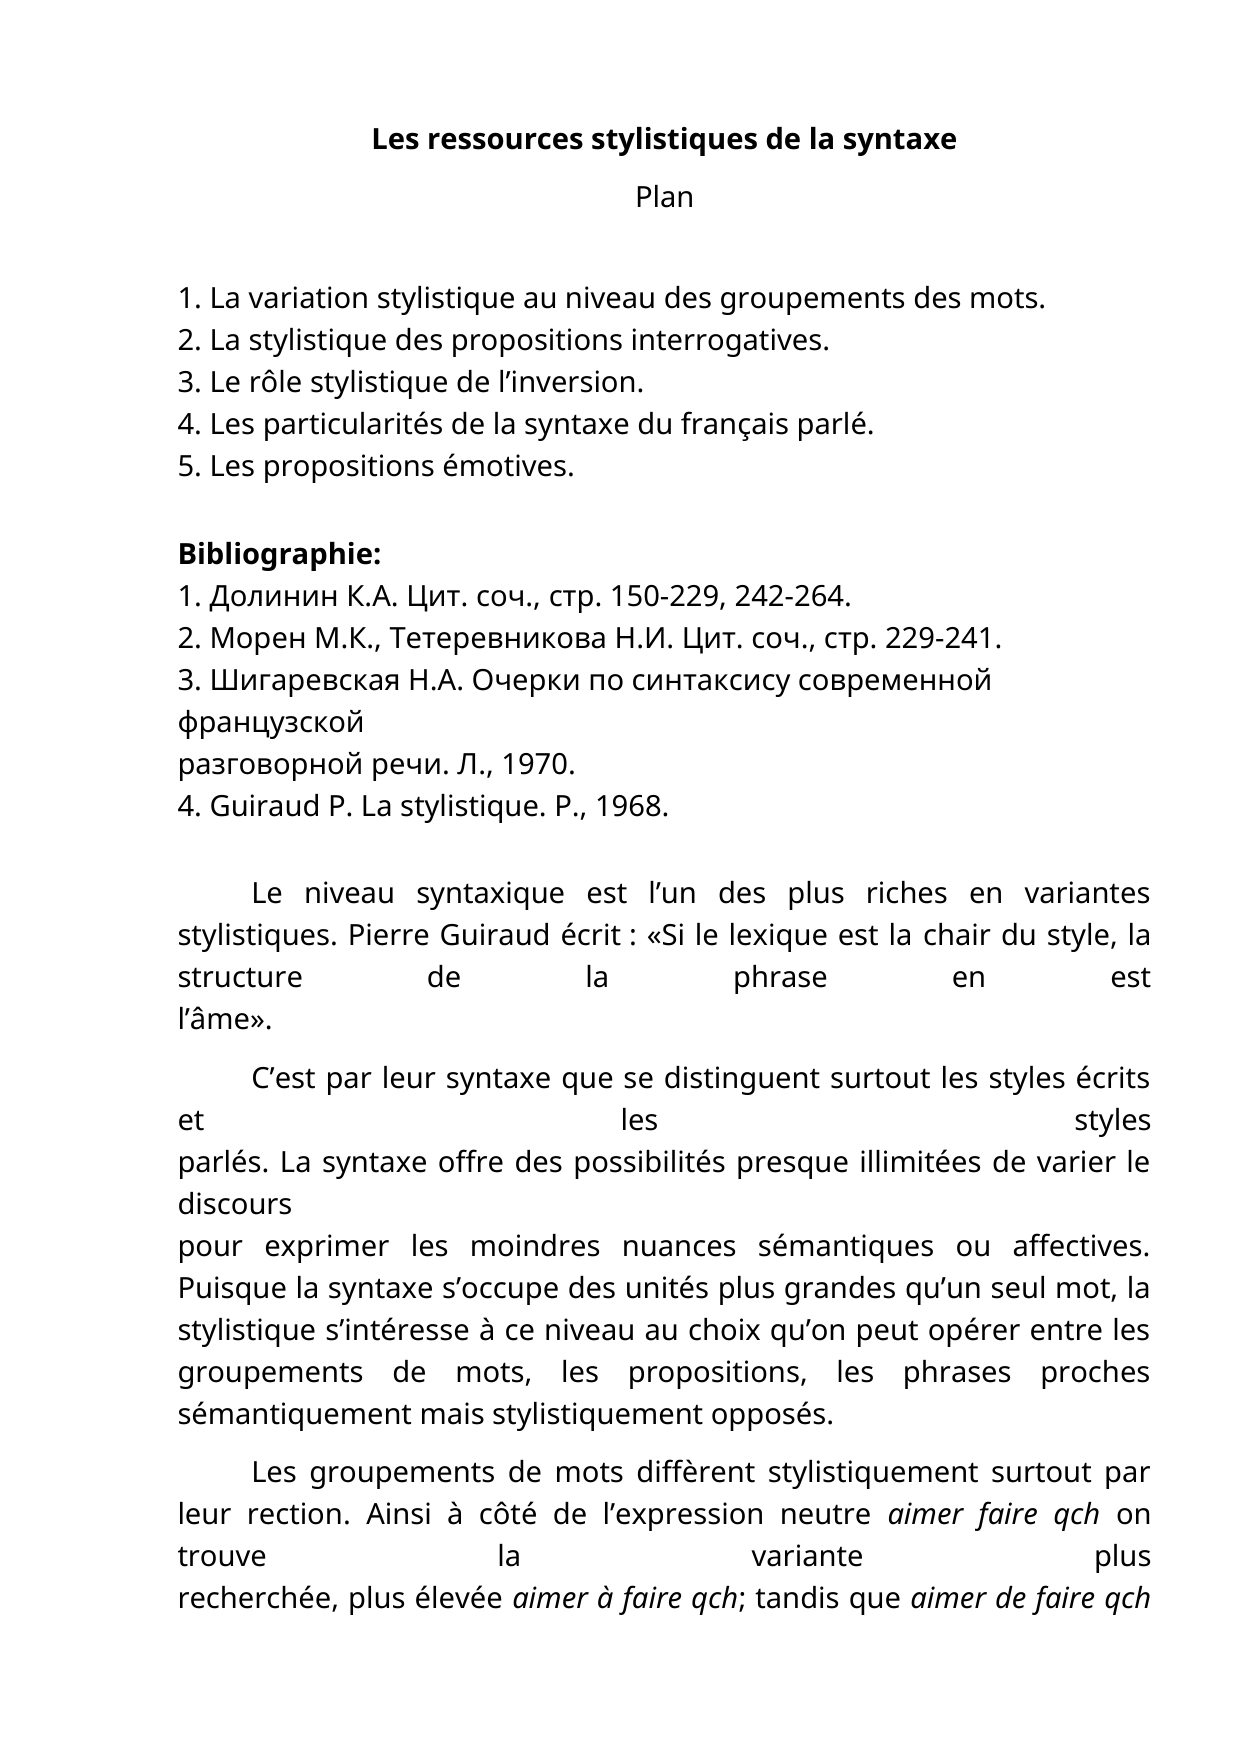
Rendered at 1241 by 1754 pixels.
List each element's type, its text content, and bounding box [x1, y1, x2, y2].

text Le niveau syntaxique est l’un des plus riches en variantes stylistiques. Pierre Guiraud écrit : «Si le lexique est la chair du style, la structure de la phrase en est l’âme». [177, 873, 1152, 1038]
text 1. La variation stylistique au niveau des groupements des mots. 2. La stylistique des propositions interrogatives. 3. Le rôle stylistique de l’inversion. 4. Les particularités de la syntaxe du français parlé. 5. Les propositions émotives. [177, 235, 1152, 515]
text Plan [177, 177, 1152, 216]
text Les ressources stylistiques de la syntaxe [177, 118, 1152, 158]
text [177, 1452, 1152, 1617]
text Bibliographie: 1. Долинин К.А. Цит. соч., стр. 150-229, 242-264. 2. Морен М.К., Тетеревникова Н.И. Цит. соч., стр. 229-241. 3. Шигаревская Н.А. Очерки по синтаксису современной французской разговорной речи. Л., 1970. 4. Guiraud P. La stylistique. P., 1968. [177, 533, 1152, 854]
text C’est par leur syntaxe que se distinguent surtout les styles écrits et les styles parlés. La syntaxe offre des possibilités presque illimitées de varier le discours pour exprimer les moindres nuances sémantiques ou affectives. Puisque la syntaxe s’occupe des unités plus grandes qu’un seul mot, la stylistique s’intéresse à ce niveau au choix qu’on peut opérer entre les groupements de mots, les propositions, les phrases proches sémantiquement mais stylistiquement opposés. [177, 1057, 1152, 1433]
